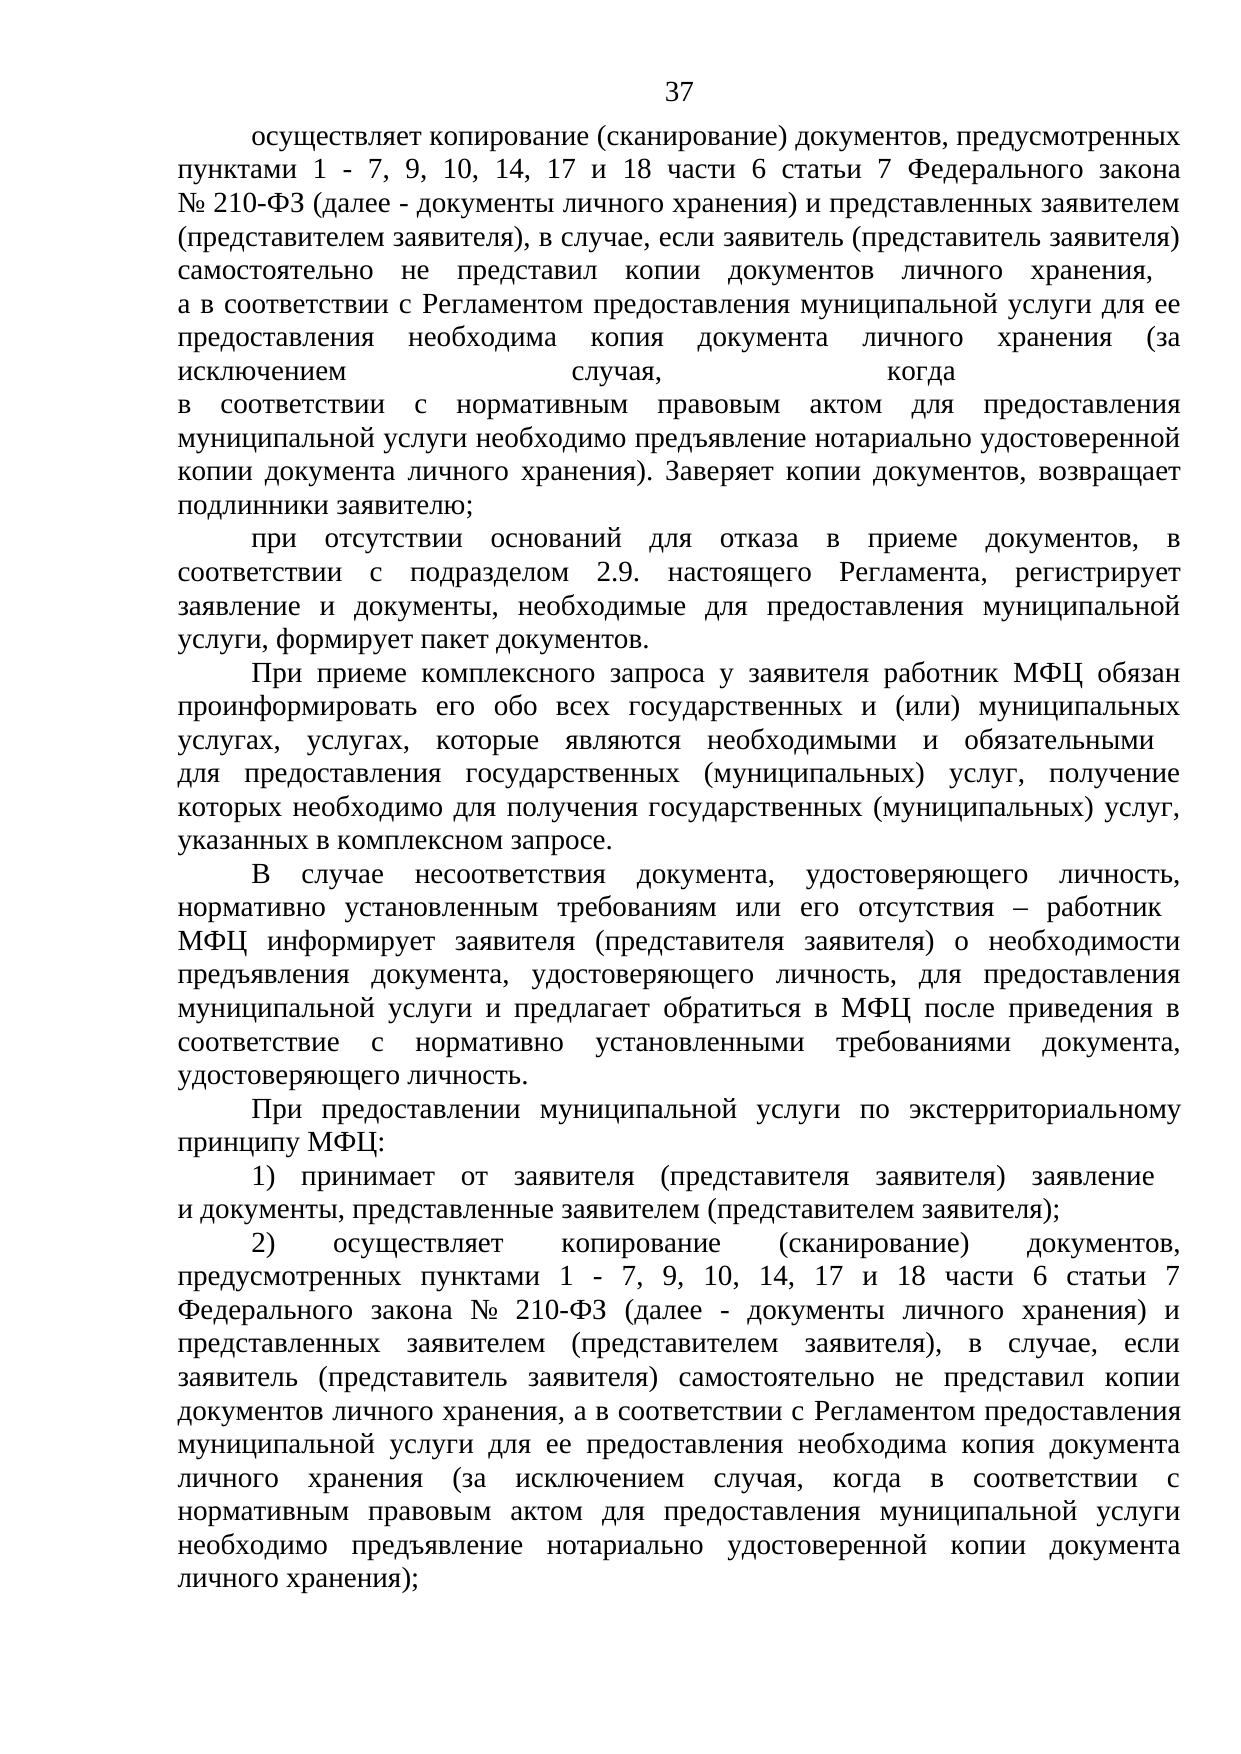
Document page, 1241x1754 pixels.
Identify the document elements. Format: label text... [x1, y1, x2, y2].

text 2) осуществляет копирование (сканирование) документов, предусмотренных пунктами 1 - 7, 9, 10, 14, 17 и 18 части 6 статьи 7 Федерального закона № 210-ФЗ (далее - документы личного хранения) и представленных заявителем (представителем заявителя), в случае, если заявитель (представитель заявителя) самостоятельно не представил копии документов личного хранения, а в соответствии с Регламентом предоставления муниципальной услуги для ее предоставления необходима копия документа личного хранения (за исключением случая, когда в соответствии с нормативным правовым актом для предоставления муниципальной услуги необходимо предъявление нотариально удостоверенной копии документа личного хранения); [177, 1225, 1181, 1594]
text При предоставлении муниципальной услуги по экстерриториальному принципу МФЦ: [177, 1091, 1181, 1158]
text При приеме комплексного запроса у заявителя работник МФЦ обязан проинформировать его обо всех государственных и (или) муниципальных услугах, услугах, которые являются необходимыми и обязательными для предоставления государственных (муниципальных) услуг, получение которых необходимо для получения государственных (муниципальных) услуг, указанных в комплексном запросе. [177, 655, 1181, 856]
text В случае несоответствия документа, удостоверяющего личность, нормативно установленным требованиям или его отсутствия – работник МФЦ информирует заявителя (представителя заявителя) о необходимости предъявления документа, удостоверяющего личность, для предоставления муниципальной услуги и предлагает обратиться в МФЦ после приведения в соответствие с нормативно установленными требованиями документа, удостоверяющего личность. [177, 856, 1181, 1091]
text 1) принимает от заявителя (представителя заявителя) заявление и документы, представленные заявителем (представителем заявителя); [177, 1158, 1181, 1225]
text осуществляет копирование (сканирование) документов, предусмотренных пунктами 1 - 7, 9, 10, 14, 17 и 18 части 6 статьи 7 Федерального закона № 210-ФЗ (далее - документы личного хранения) и представленных заявителем (представителем заявителя), в случае, если заявитель (представитель заявителя) самостоятельно не представил копии документов личного хранения, а в соответствии с Регламентом предоставления муниципальной услуги для ее предоставления необходима копия документа личного хранения (за исключением случая, когда в соответствии с нормативным правовым актом для предоставления муниципальной услуги необходимо предъявление нотариально удостоверенной копии документа личного хранения). Заверяет копии документов, возвращает подлинники заявителю; [177, 118, 1181, 521]
text при отсутствии оснований для отказа в приеме документов, в соответствии с подразделом 2.9. настоящего Регламента, регистрирует заявление и документы, необходимые для предоставления муниципальной услуги, формирует пакет документов. [177, 521, 1181, 655]
